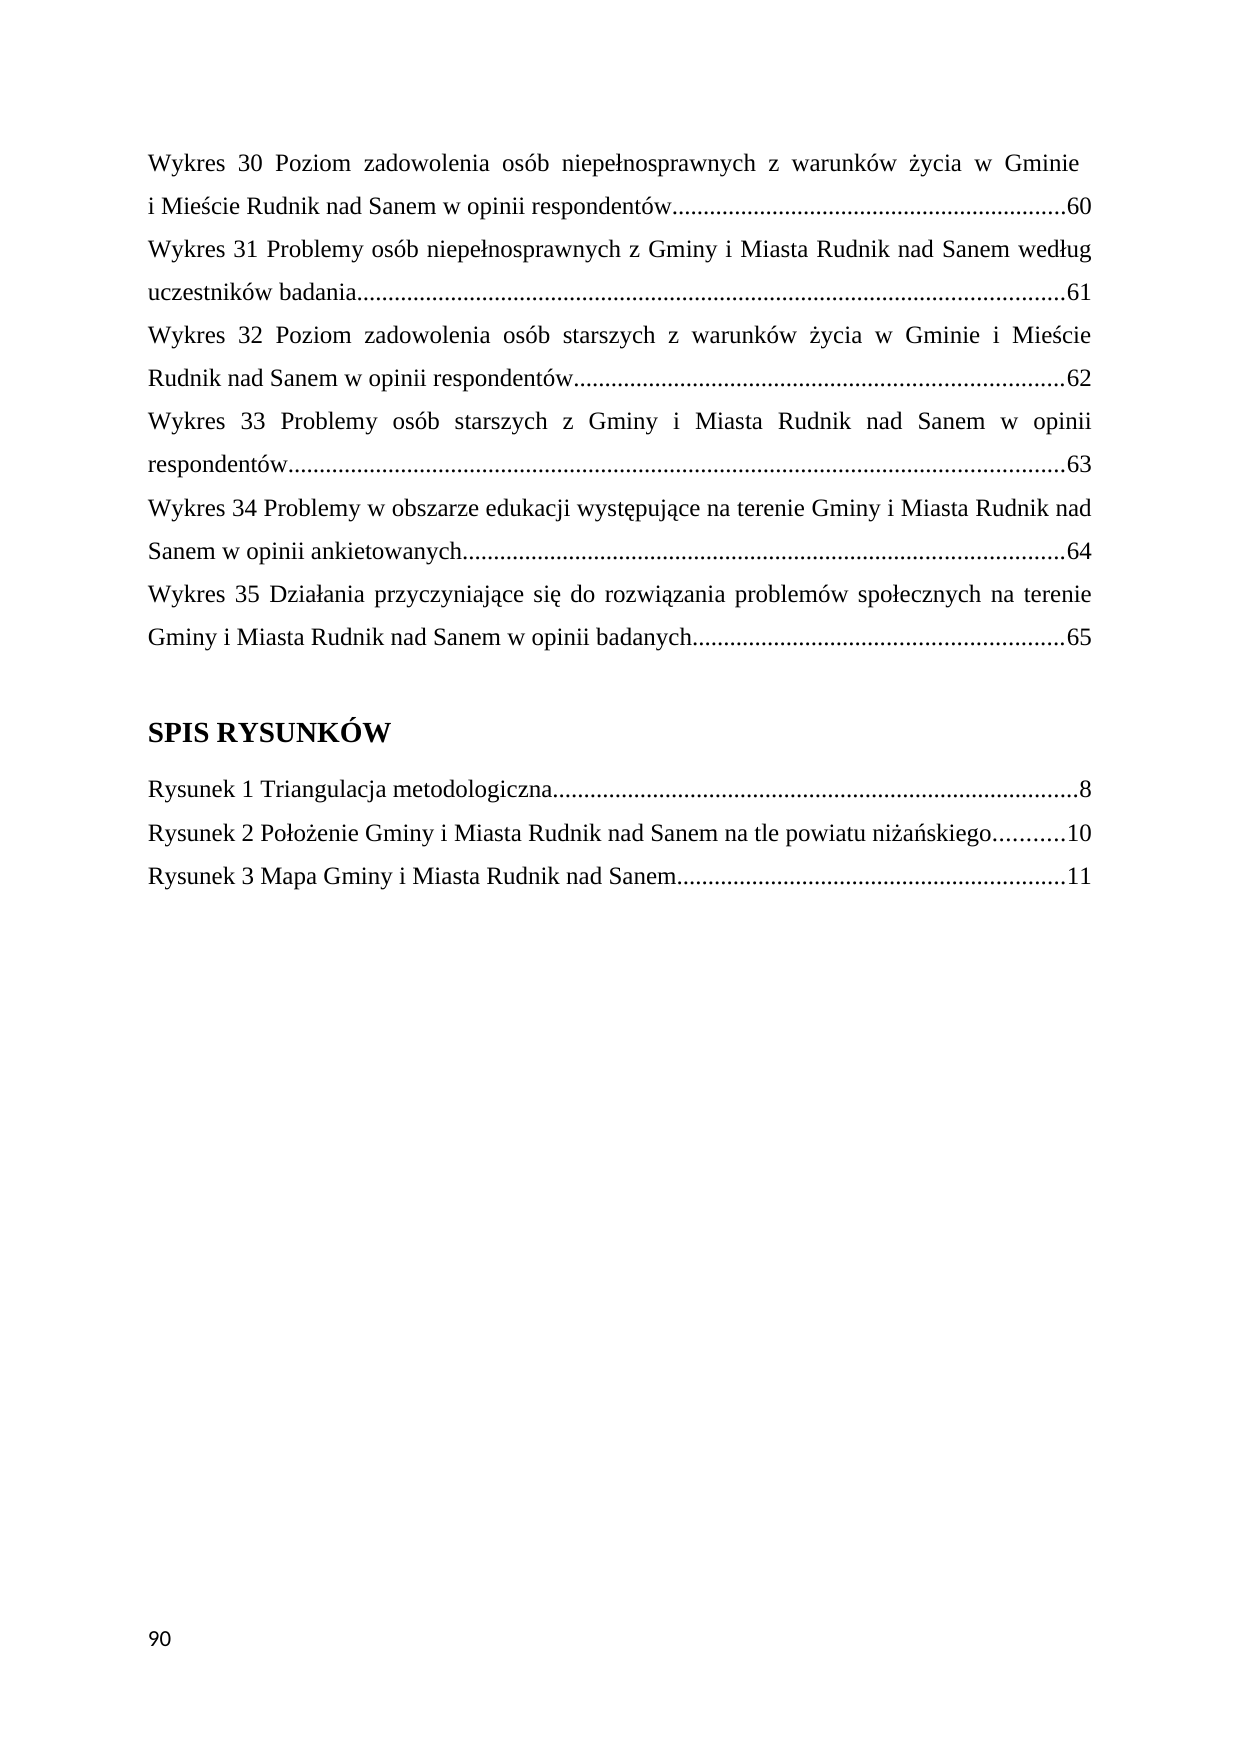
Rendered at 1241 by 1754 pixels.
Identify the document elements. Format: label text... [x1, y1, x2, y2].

text Wykres 35 Działania przyczyniające się do rozwiązania problemów społecznych na terenie Gminy i Miasta Rudnik nad Sanem w opinii badanych 65 [148, 579, 1093, 651]
text Rysunek 3 Mapa Gminy i Miasta Rudnik nad Sanem 11 [148, 861, 1093, 889]
text Wykres 32 Poziom zadowolenia osób starszych z warunków życia w Gminie i Mieście Rudnik nad Sanem w opinii respondentów 62 [148, 320, 1093, 392]
subtitle SPIS RYSUNKÓW [148, 715, 1093, 749]
text Rysunek 1 Triangulacja metodologiczna 8 [148, 774, 1093, 803]
text Wykres 33 Problemy osób starszych z Gminy i Miasta Rudnik nad Sanem w opinii respondentów 63 [148, 406, 1093, 478]
text Wykres 30 Poziom zadowolenia osób niepełnosprawnych z warunków życia w Gminie i Mieście Rudnik nad Sanem w opinii respondentów 60 [148, 148, 1093, 219]
text Rysunek 2 Położenie Gminy i Miasta Rudnik nad Sanem na tle powiatu niżańskiego 10 [148, 818, 1093, 846]
text Wykres 31 Problemy osób niepełnosprawnych z Gminy i Miasta Rudnik nad Sanem według uczestników badania 61 [148, 234, 1093, 306]
text Wykres 34 Problemy w obszarze edukacji występujące na terenie Gminy i Miasta Rudnik nad Sanem w opinii ankietowanych 64 [148, 493, 1093, 564]
